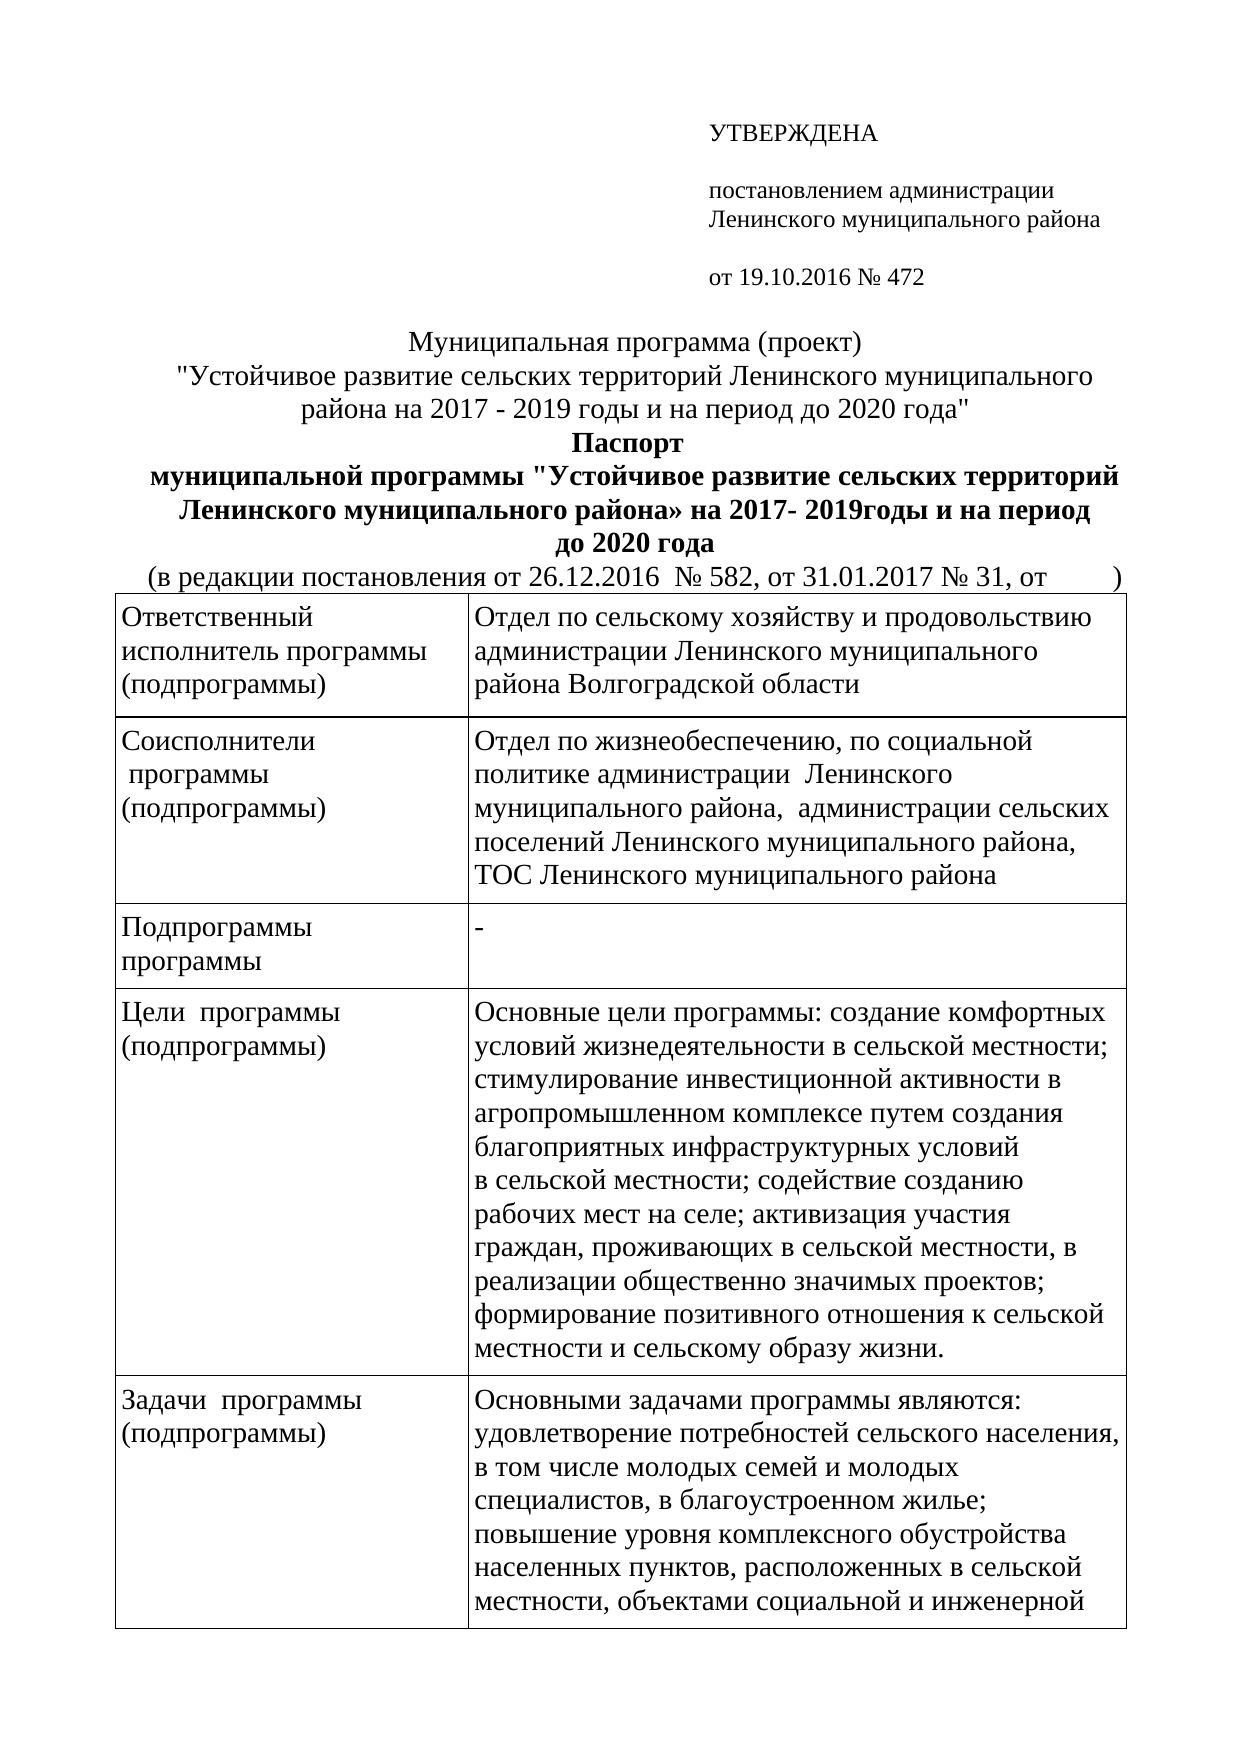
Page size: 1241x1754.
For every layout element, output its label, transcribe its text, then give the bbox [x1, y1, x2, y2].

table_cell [116, 1376, 468, 1628]
text до 2020 года [118, 525, 1152, 559]
table_cell Цели программы (подпрограммы) [116, 989, 468, 1375]
table_header Ответственный исполнитель программы (подпрограммы) [116, 594, 468, 716]
table_cell Подпрограммы программы [116, 904, 468, 988]
text района на 2017 - 2019 годы и на период до 2020 года" Паспорт муниципальной программы "Устойчивое развитие сельских территорий Ленинского муниципального района» на 2017- 2019годы и на период [118, 391, 1152, 525]
text УТВЕРЖДЕНА [709, 118, 1152, 147]
text (в редакции постановления от 26.12.2016 № 582, от 31.01.2017 № 31, от ) [118, 559, 1152, 592]
table_cell Соисполнители программы (подпрограммы) [116, 718, 468, 902]
text Муниципальная программа (проект) "Устойчивое развитие сельских территорий Ленинского муниципального [118, 324, 1152, 391]
text от 19.10.2016 № 472 [709, 262, 1152, 291]
text постановлением администрации [709, 176, 1152, 204]
table_cell Отдел по жизнеобеспечению, по социальной политике администрации Ленинского муниципального района, администрации сельских поселений Ленинского муниципального района, ТОС Ленинского муниципального района [469, 718, 1126, 902]
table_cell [469, 1376, 1126, 1628]
text Ленинского муниципального района [709, 204, 1152, 233]
table_cell Основные цели программы: создание комфортных условий жизнедеятельности в сельской местности; стимулирование инвестиционной активности в агропромышленном комплексе путем создания благоприятных инфраструктурных условий в сельской местности; содействие созданию рабочих мест на селе; активизация участия граждан, проживающих в сельской местности, в реализации общественно значимых проектов; формирование позитивного отношения к сельской местности и сельскому образу жизни. [469, 989, 1126, 1375]
table_cell - [469, 904, 1126, 988]
table_header Отдел по сельскому хозяйству и продовольствию администрации Ленинского муниципального района Волгоградской области [469, 594, 1126, 716]
